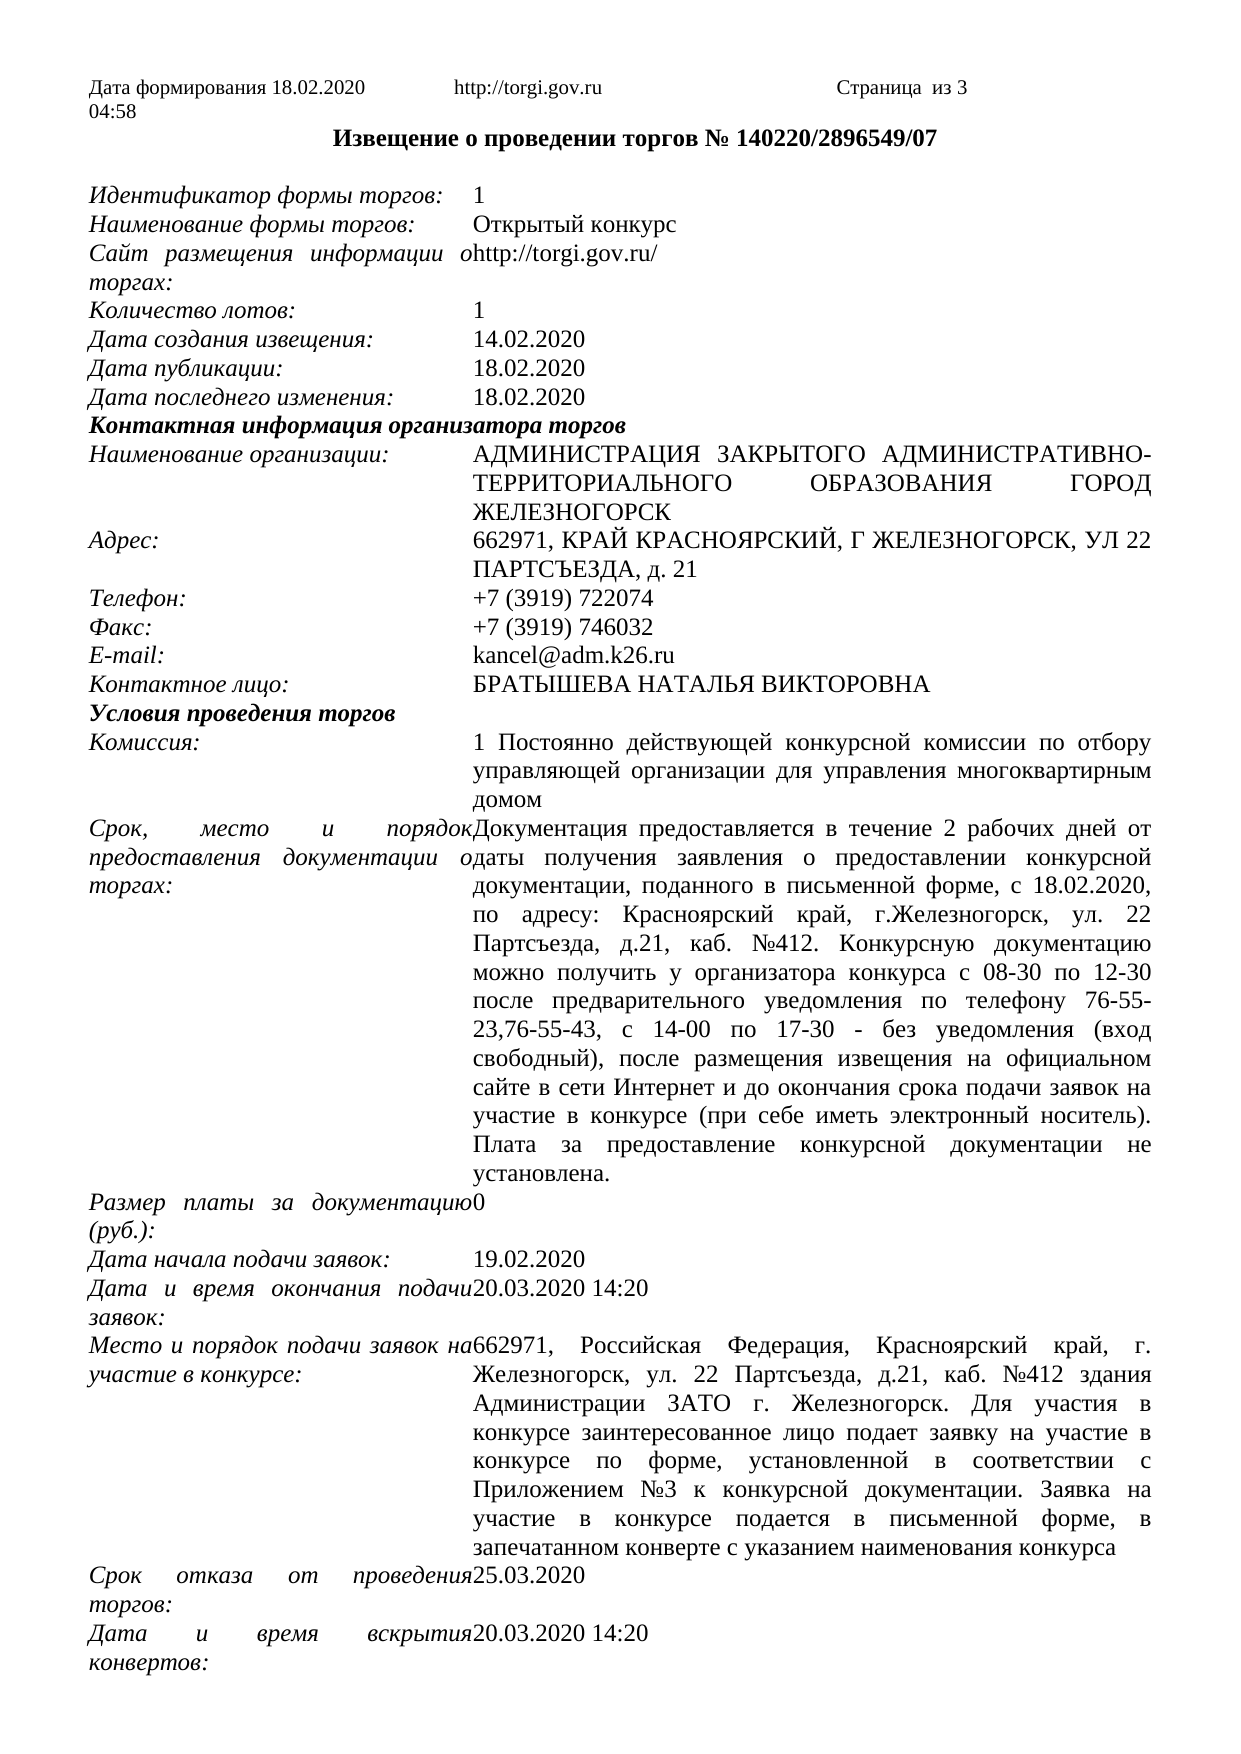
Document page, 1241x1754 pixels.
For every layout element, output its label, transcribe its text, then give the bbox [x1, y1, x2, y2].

table_cell Дата публикации: [89, 353, 473, 382]
table_cell Контактное лицо: [89, 669, 473, 698]
table_cell 18.02.2020 [473, 353, 1152, 382]
table_cell Количество лотов: [89, 296, 473, 324]
table_cell Дата начала подачи заявок: [89, 1244, 473, 1273]
text Контактная информация организатора торгов [89, 411, 1181, 439]
table_cell Открытый конкурс [473, 209, 1152, 238]
table_cell Дата и время вскрытия конвертов: [89, 1618, 473, 1676]
table_cell +7 (3919) 746032 [473, 612, 1152, 641]
table_cell Сайт размещения информации о торгах: [89, 238, 473, 296]
table_cell 14.02.2020 [473, 324, 1152, 353]
table_cell Документация предоставляется в течение 2 рабочих дней от даты получения заявления о предоставлении конкурсной документации, поданного в письменной форме, с 18.02.2020, по адресу: Красноярский край, г.Железногорск, ул. 22 Партсъезда, д.21, каб. №412. Конкурсную документацию можно получить у организатора конкурса с 08-30 по 12-30 после предварительного уведомления по телефону 76-55-23,76-55-43, с 14-00 по 17-30 - без уведомления (вход свободный), после размещения извещения на официальном сайте в сети Интернет и до окончания срока подачи заявок на участие в конкурсе (при себе иметь электронный носитель). Плата за предоставление конкурсной документации не установлена. [473, 813, 1152, 1187]
table_header Наименование организации: [89, 439, 473, 526]
table_cell E-mail: [89, 641, 473, 669]
table_header Комиссия: [89, 727, 473, 813]
table_cell 662971, Российская Федерация, Красноярский край, г. Железногорск, ул. 22 Партсъезда, д.21, каб. №412 здания Администрации ЗАТО г. Железногорск. Для участия в конкурсе заинтересованное лицо подает заявку на участие в конкурсе по форме, установленной в соответствии с Приложением №3 к конкурсной документации. Заявка на участие в конкурсе подается в письменной форме, в запечатанном конверте с указанием наименования конкурса [473, 1331, 1152, 1561]
text Условия проведения торгов [89, 698, 1181, 727]
table_header 1 [473, 181, 1152, 209]
table_cell 662971, КРАЙ КРАСНОЯРСКИЙ, Г ЖЕЛЕЗНОГОРСК, УЛ 22 ПАРТСЪЕЗДА, д. 21 [473, 526, 1152, 583]
table_cell Срок отказа от проведения торгов: [89, 1561, 473, 1618]
table_cell Место и порядок подачи заявок на участие в конкурсе: [89, 1331, 473, 1561]
table_cell 20.03.2020 14:20 [473, 1273, 1152, 1331]
table_cell 18.02.2020 [473, 382, 1152, 411]
table_header АДМИНИСТРАЦИЯ ЗАКРЫТОГО АДМИНИСТРАТИВНО- ТЕРРИТОРИАЛЬНОГО ОБРАЗОВАНИЯ ГОРОД ЖЕЛЕЗНОГОРСК [473, 439, 1152, 526]
table_cell http://torgi.gov.ru/ [473, 238, 1152, 296]
table_header Идентификатор формы торгов: [89, 181, 473, 209]
table_cell 19.02.2020 [473, 1244, 1152, 1273]
table_cell kancel@adm.k26.ru [473, 641, 1152, 669]
table_cell 1 [473, 296, 1152, 324]
table_cell +7 (3919) 722074 [473, 583, 1152, 612]
table_cell 0 [473, 1187, 1152, 1244]
text Извещение о проведении торгов № 140220/2896549/07 [89, 123, 1181, 152]
table_cell Наименование формы торгов: [89, 209, 473, 238]
table_cell БРАТЫШЕВА НАТАЛЬЯ ВИКТОРОВНА [473, 669, 1152, 698]
table_cell Дата и время окончания подачи заявок: [89, 1273, 473, 1331]
table_cell Адрес: [89, 526, 473, 583]
table_cell 25.03.2020 [473, 1561, 1152, 1618]
table_cell Срок, место и порядок предоставления документации о торгах: [89, 813, 473, 1187]
table_cell 20.03.2020 14:20 [473, 1618, 1152, 1676]
table_cell Размер платы за документацию (руб.): [89, 1187, 473, 1244]
table_cell Факс: [89, 612, 473, 641]
table_cell Дата создания извещения: [89, 324, 473, 353]
table_header 1 Постоянно действующей конкурсной комиссии по отбору управляющей организации для управления многоквартирным домом [473, 727, 1152, 813]
table_cell Телефон: [89, 583, 473, 612]
table_cell Дата последнего изменения: [89, 382, 473, 411]
